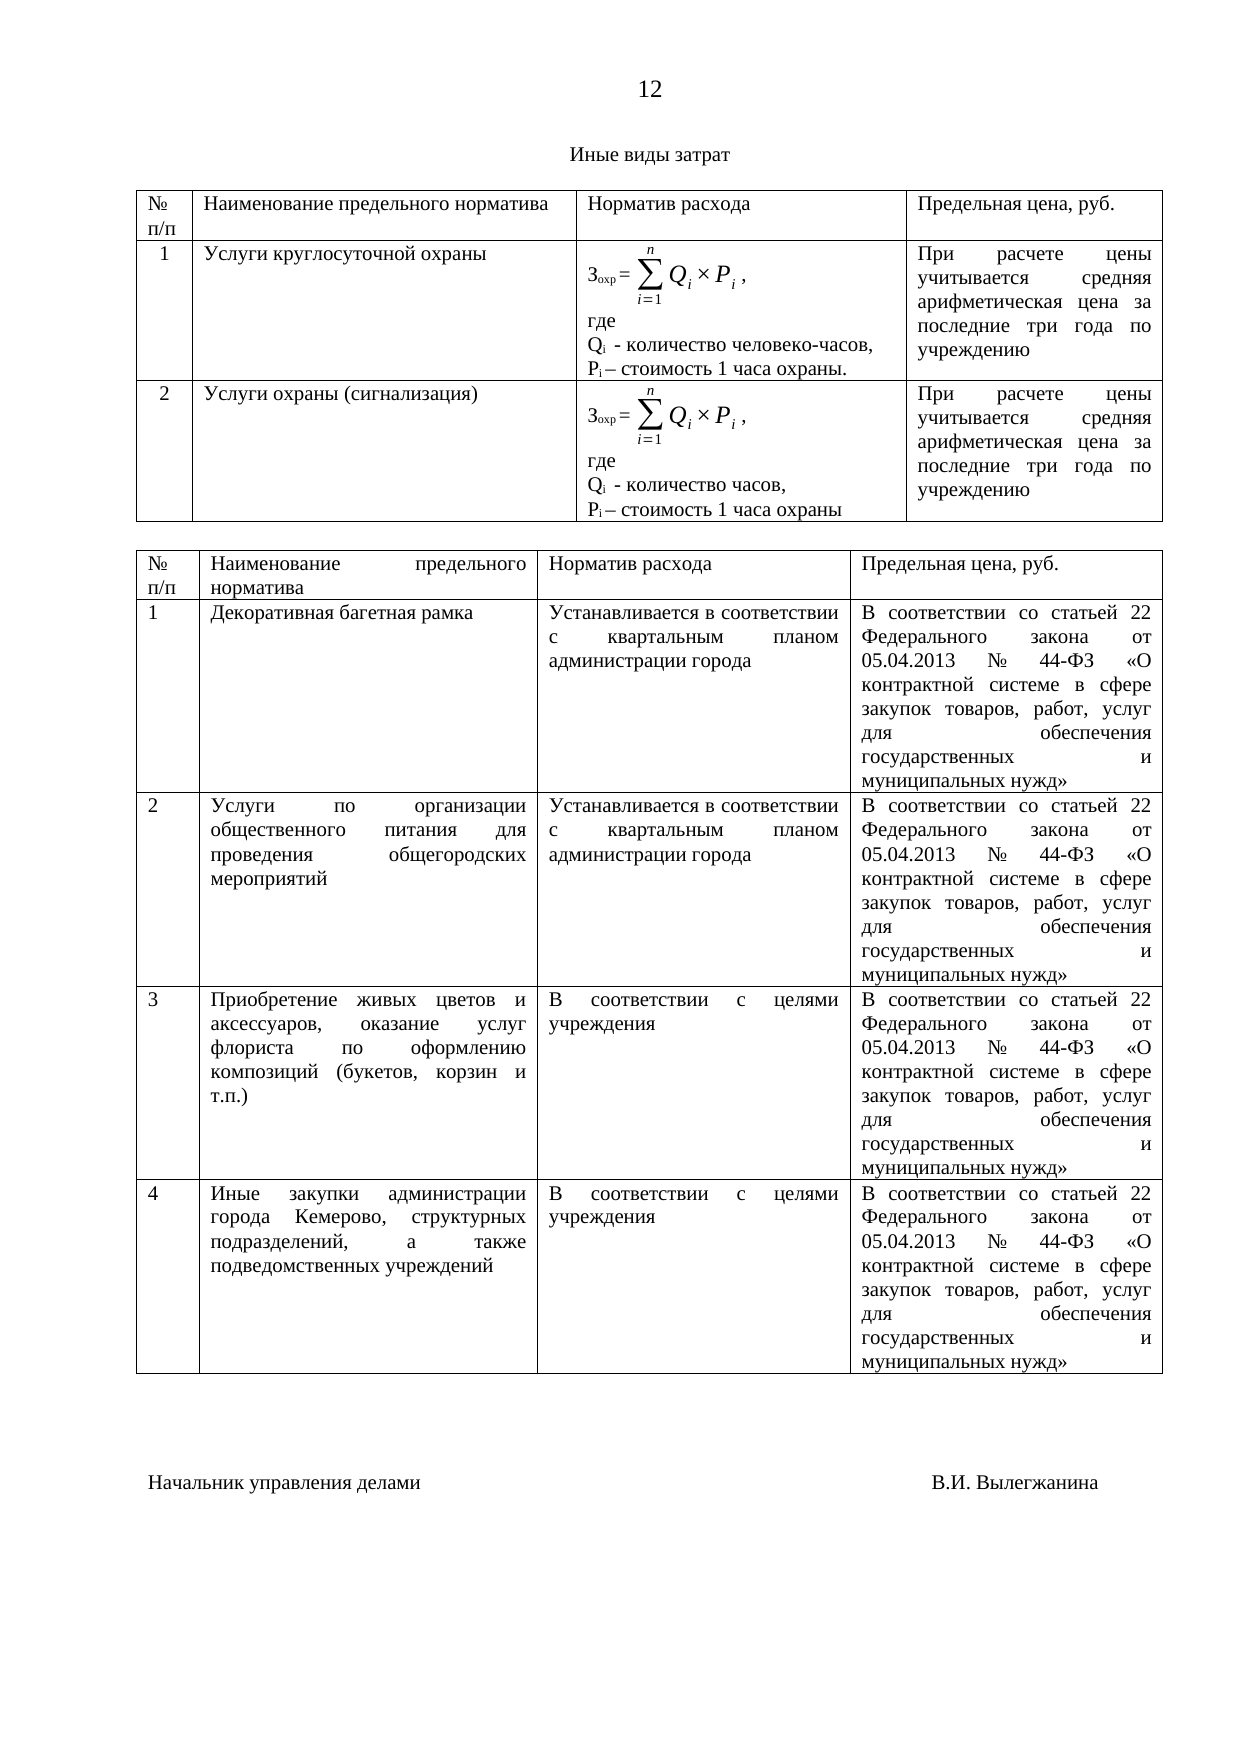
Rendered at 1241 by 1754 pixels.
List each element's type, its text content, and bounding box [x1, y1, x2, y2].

table_cell Приобретение живых цветов и аксессуаров, оказание услуг флориста по оформлению композиций (букетов, корзин и т.п.) [200, 987, 537, 1179]
table_cell При расчете цены учитывается средняя арифметическая цена за последние три года по учреждению [907, 241, 1162, 380]
table_header Наименование предельного норматива [200, 551, 537, 599]
table_cell 4 [137, 1180, 199, 1373]
table_cell Услуги по организации общественного питания для проведения общегородских мероприятий [200, 793, 537, 986]
table_cell Устанавливается в соответствии с квартальным планом администрации города [538, 793, 850, 986]
table_cell Зохр = , где Qi - количество часов, Pi – стоимость 1 часа охраны [577, 381, 906, 521]
table_cell 3 [137, 987, 199, 1179]
text Начальник управления делами В.И. Вылегжанина [148, 1470, 1152, 1494]
table_cell Услуги охраны (сигнализация) [193, 381, 576, 521]
table_cell В соответствии с целями учреждения [538, 1180, 850, 1373]
table_cell В соответствии со статьей 22 Федерального закона от 05.04.2013 № 44-ФЗ «О контрактной системе в сфере закупок товаров, работ, услуг для обеспечения государственных и муниципальных нужд» [851, 793, 1162, 986]
table_header Норматив расхода [538, 551, 850, 599]
table_cell При расчете цены учитывается средняя арифметическая цена за последние три года по учреждению [907, 381, 1162, 521]
table_cell 2 [137, 381, 192, 521]
table_header № п/п [137, 551, 199, 599]
table_cell 1 [137, 241, 192, 380]
table_cell В соответствии со статьей 22 Федерального закона от 05.04.2013 № 44-ФЗ «О контрактной системе в сфере закупок товаров, работ, услуг для обеспечения государственных и муниципальных нужд» [851, 600, 1162, 792]
table_header Наименование предельного норматива [193, 191, 576, 239]
table_cell В соответствии с целями учреждения [538, 987, 850, 1179]
table_cell В соответствии со статьей 22 Федерального закона от 05.04.2013 № 44-ФЗ «О контрактной системе в сфере закупок товаров, работ, услуг для обеспечения государственных и муниципальных нужд» [851, 1180, 1162, 1373]
table_cell Услуги круглосуточной охраны [193, 241, 576, 380]
table_cell Зохр = , где Qi - количество человеко-часов, Pi – стоимость 1 часа охраны. [577, 241, 906, 380]
table_header Предельная цена, руб. [851, 551, 1162, 599]
table_header Норматив расхода [577, 191, 906, 239]
table_cell 2 [137, 793, 199, 986]
table_cell 1 [137, 600, 199, 792]
table_header № п/п [137, 191, 192, 239]
table_cell В соответствии со статьей 22 Федерального закона от 05.04.2013 № 44-ФЗ «О контрактной системе в сфере закупок товаров, работ, услуг для обеспечения государственных и муниципальных нужд» [851, 987, 1162, 1179]
table_cell Устанавливается в соответствии с квартальным планом администрации города [538, 600, 850, 792]
table_header Предельная цена, руб. [907, 191, 1162, 239]
table_cell Декоративная багетная рамка [200, 600, 537, 792]
table_cell Иные закупки администрации города Кемерово, структурных подразделений, а также подведомственных учреждений [200, 1180, 537, 1373]
text Иные виды затрат [148, 142, 1152, 166]
